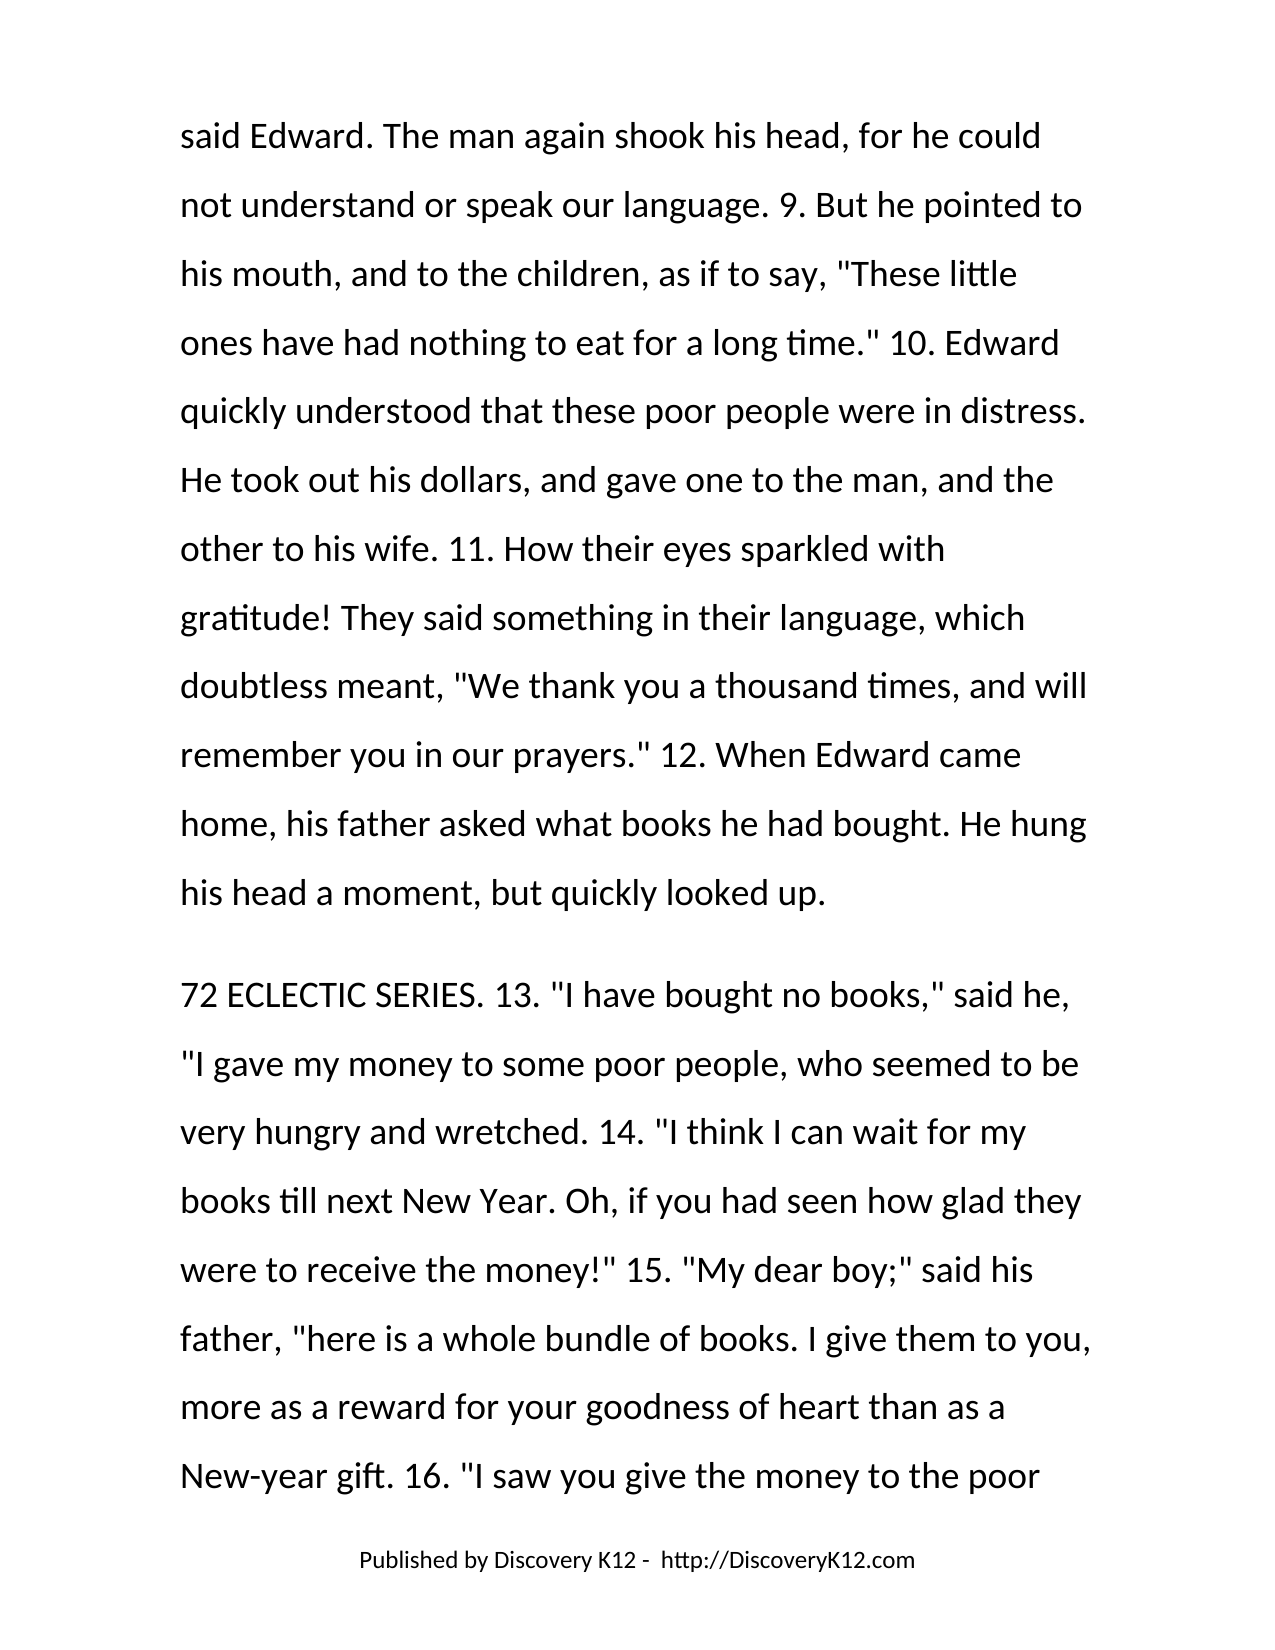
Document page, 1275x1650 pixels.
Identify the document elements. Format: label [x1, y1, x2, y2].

text [180, 112, 1095, 914]
text [180, 971, 1095, 1498]
